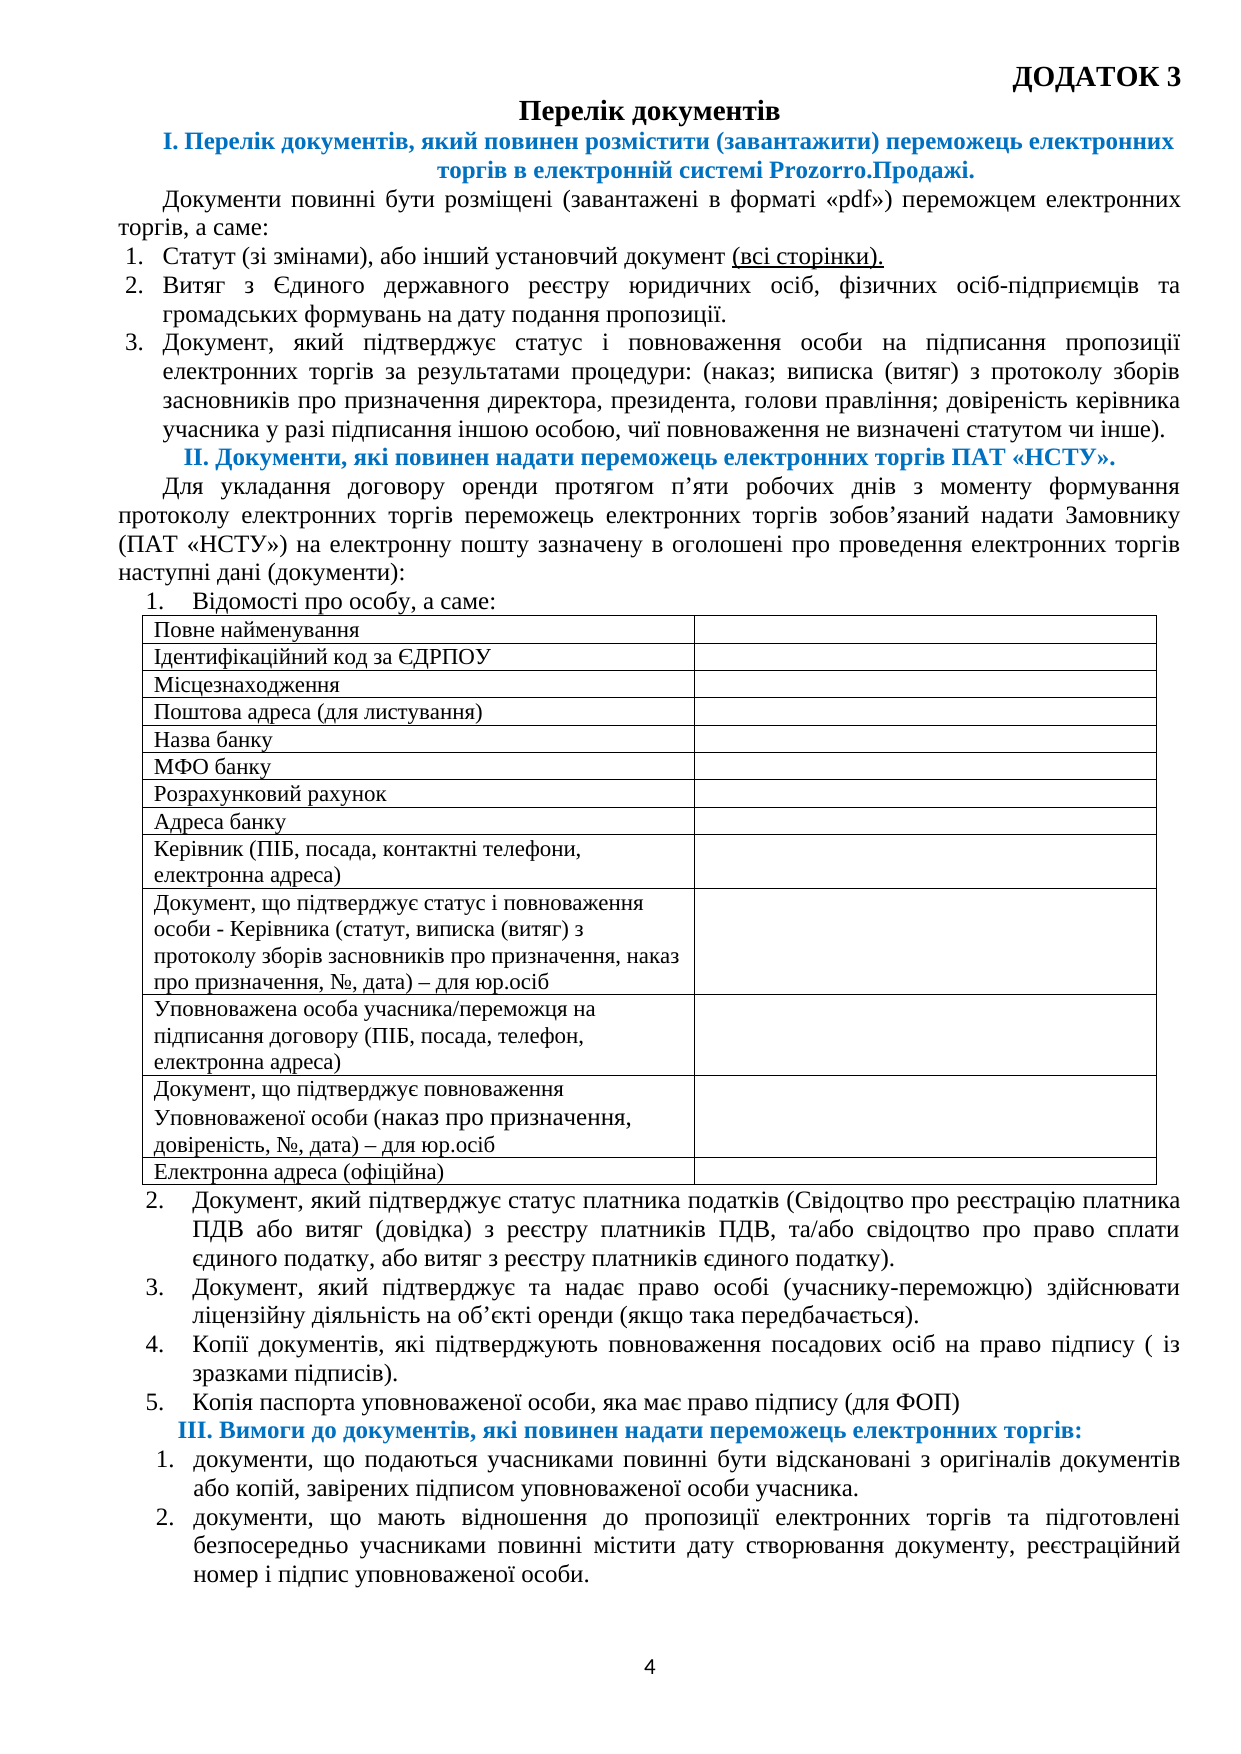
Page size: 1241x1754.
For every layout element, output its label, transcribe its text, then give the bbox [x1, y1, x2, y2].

table_cell Місцезнаходження [143, 671, 694, 697]
table_cell [695, 1158, 1156, 1184]
table_cell Адреса банку [143, 808, 694, 834]
table_cell [695, 889, 1156, 994]
text Документи повинні бути розміщені (завантажені в форматі «pdf») переможцем електронних торгів, а саме: [118, 184, 1181, 241]
list Копія паспорта уповноваженої особи, яка має право підпису (для ФОП) [145, 1387, 1181, 1415]
list Документ, який підтверджує та надає право особі (учаснику-переможцю) здійснювати ліцензійну діяльність на об’єкті оренди (якщо така передбачається). [145, 1272, 1181, 1329]
text ІII. Вимоги до документів, які повинен надати переможець електронних торгів: [118, 1415, 1181, 1444]
table_cell [695, 726, 1156, 752]
table_cell [695, 671, 1156, 697]
table_cell [695, 1076, 1156, 1157]
table_cell Керівник (ПІБ, посада, контактні телефони, електронна адреса) [143, 835, 694, 888]
list документи, що мають відношення до пропозиції електронних торгів та підготовлені безпосередньо учасниками повинні містити дату створювання документу, реєстраційний номер і підпис уповноваженої особи. [156, 1502, 1181, 1588]
list Документ, який підтверджує статус і повноваження особи на підписання пропозиції електронних торгів за результатами процедури: (наказ; виписка (витяг) з протоколу зборів засновників про призначення директора, президента, голови правління; довіреність керівника учасника у разі підписання іншою особою, чиї повноваження не визначені статутом чи інше). [125, 327, 1181, 442]
list документи, що подаються учасниками повинні бути відскановані з оригіналів документів або копій, завірених підписом уповноваженої особи учасника. [156, 1444, 1181, 1502]
text Перелік документів [118, 93, 1181, 126]
text II. Документи, які повинен надати переможець електронних торгів ПАТ «НСТУ». [118, 442, 1181, 471]
table_cell Поштова адреса (для листування) [143, 698, 694, 724]
list Документ, який підтверджує статус платника податків (Свідоцтво про реєстрацію платника ПДВ або витяг (довідка) з реєстру платників ПДВ, та/або свідоцтво про право сплати єдиного податку, або витяг з реєстру платників єдиного податку). [145, 1185, 1181, 1272]
list Витяг з Єдиного державного реєстру юридичних осіб, фізичних осіб-підприємців та громадських формувань на дату подання пропозиції. [125, 270, 1181, 327]
table_cell Ідентифікаційний код за ЄДРПОУ [143, 644, 694, 670]
table_cell Розрахунковий рахунок [143, 780, 694, 807]
table_header [695, 616, 1156, 642]
table_cell [695, 753, 1156, 779]
table_cell Уповноважена особа учасника/переможця на підписання договору (ПІБ, посада, телефон, електронна адреса) [143, 995, 694, 1074]
table_cell [695, 698, 1156, 724]
table_cell [695, 780, 1156, 807]
table_cell [695, 835, 1156, 888]
text Для укладання договору оренди протягом п’яти робочих днів з моменту формування протоколу електронних торгів переможець електронних торгів зобов’язаний надати Замовнику (ПАТ «НСТУ») на електронну пошту зазначену в оголошені про проведення електронних торгів наступні дані (документи): [118, 471, 1181, 586]
table_cell [695, 808, 1156, 834]
text ДОДАТОК 3 [118, 59, 1181, 93]
table_cell МФО банку [143, 753, 694, 779]
table_cell Документ, що підтверджує повноваження Уповноваженої особи (наказ про призначення, довіреність, №, дата) – для юр.осіб [143, 1076, 694, 1157]
table_cell Електронна адреса (офіційна) [143, 1158, 694, 1184]
table_cell [695, 644, 1156, 670]
table_cell [695, 995, 1156, 1074]
table_cell Назва банку [143, 726, 694, 752]
list Відомості про особу, а саме: [145, 586, 1181, 615]
table_cell Документ, що підтверджує статус і повноваження особи - Керівника (статут, виписка (витяг) з протоколу зборів засновників про призначення, наказ про призначення, №, дата) – для юр.осіб [143, 889, 694, 994]
list Копії документів, які підтверджують повноваження посадових осіб на право підпису ( із зразками підписів). [145, 1329, 1181, 1387]
table_header Повне найменування [143, 616, 694, 642]
list Перелік документів, який повинен розмістити (завантажити) переможець електронних торгів в електронній системі Prozorro.Продажі. [156, 126, 1181, 184]
list Статут (зі змінами), або інший установчий документ (всі сторінки). [125, 241, 1181, 270]
